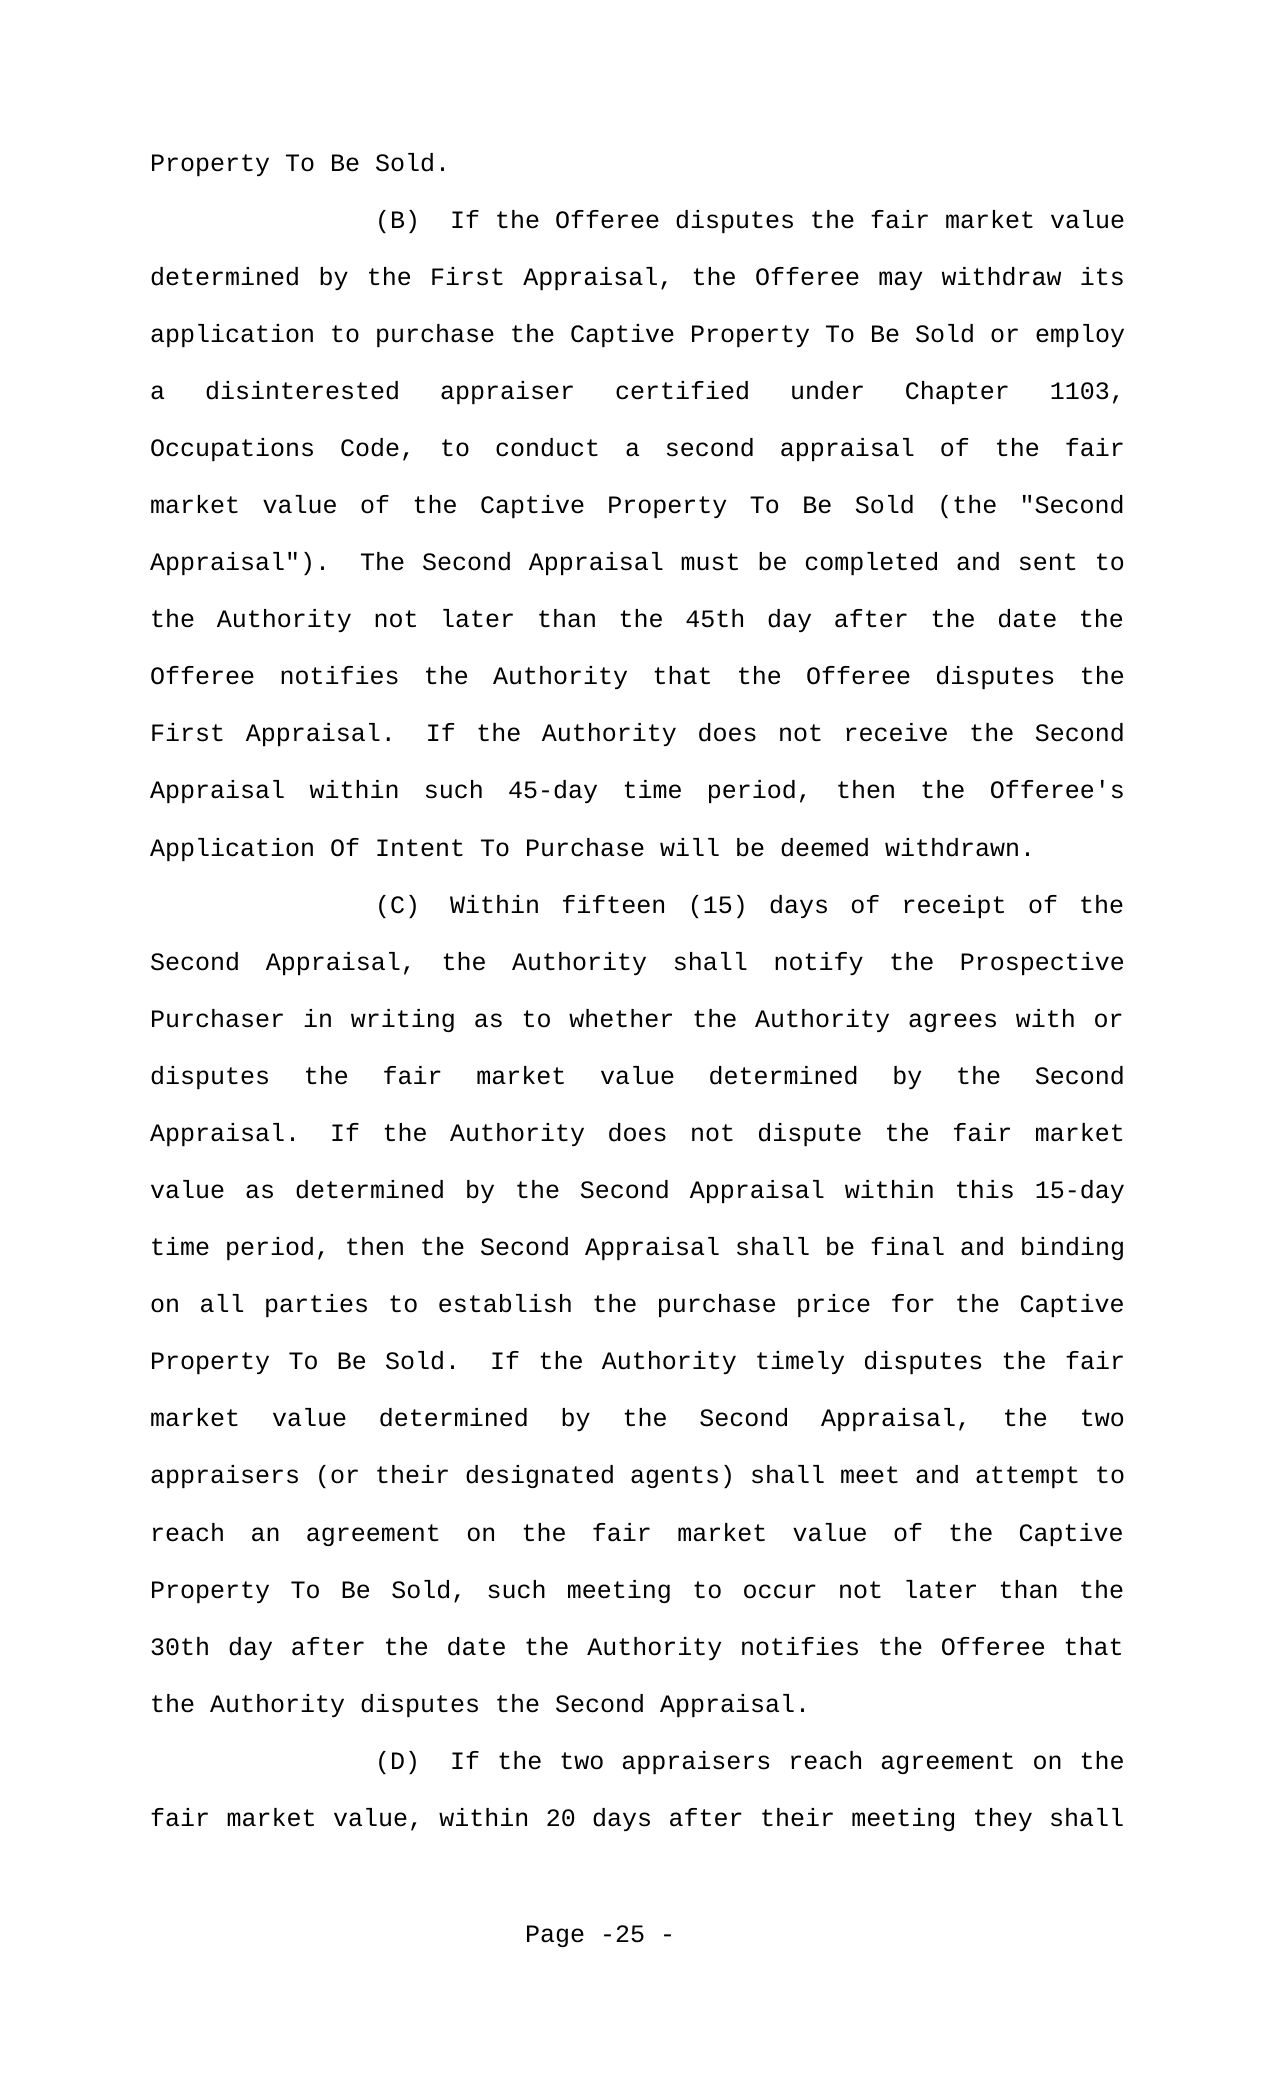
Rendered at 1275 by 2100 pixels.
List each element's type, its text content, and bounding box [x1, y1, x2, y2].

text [150, 1748, 1125, 1834]
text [150, 150, 1125, 178]
text (C) Within fifteen (15) days of receipt of the Second Appraisal, the Authority shall notify the Prospective Purchaser in writing as to whether the Authority agrees with or disputes the fair market value determined by the Second Appraisal. If the Authority does not dispute the fair market value as determined by the Second Appraisal within this 15-day time period, then the Second Appraisal shall be final and binding on all parties to establish the purchase price for the Captive Property To Be Sold. If the Authority timely disputes the fair market value determined by the Second Appraisal, the two appraisers (or their designated agents) shall meet and attempt to reach an agreement on the fair market value of the Captive Property To Be Sold, such meeting to occur not later than the 30th day after the date the Authority notifies the Offeree that the Authority disputes the Second Appraisal. [150, 892, 1125, 1720]
text (B) If the Offeree disputes the fair market value determined by the First Appraisal, the Offeree may withdraw its application to purchase the Captive Property To Be Sold or employ a disinterested appraiser certified under Chapter 1103, Occupations Code, to conduct a second appraisal of the fair market value of the Captive Property To Be Sold (the "Second Appraisal"). The Second Appraisal must be completed and sent to the Authority not later than the 45th day after the date the Offeree notifies the Authority that the Offeree disputes the First Appraisal. If the Authority does not receive the Second Appraisal within such 45-day time period, then the Offeree's Application Of Intent To Purchase will be deemed withdrawn. [150, 207, 1125, 863]
